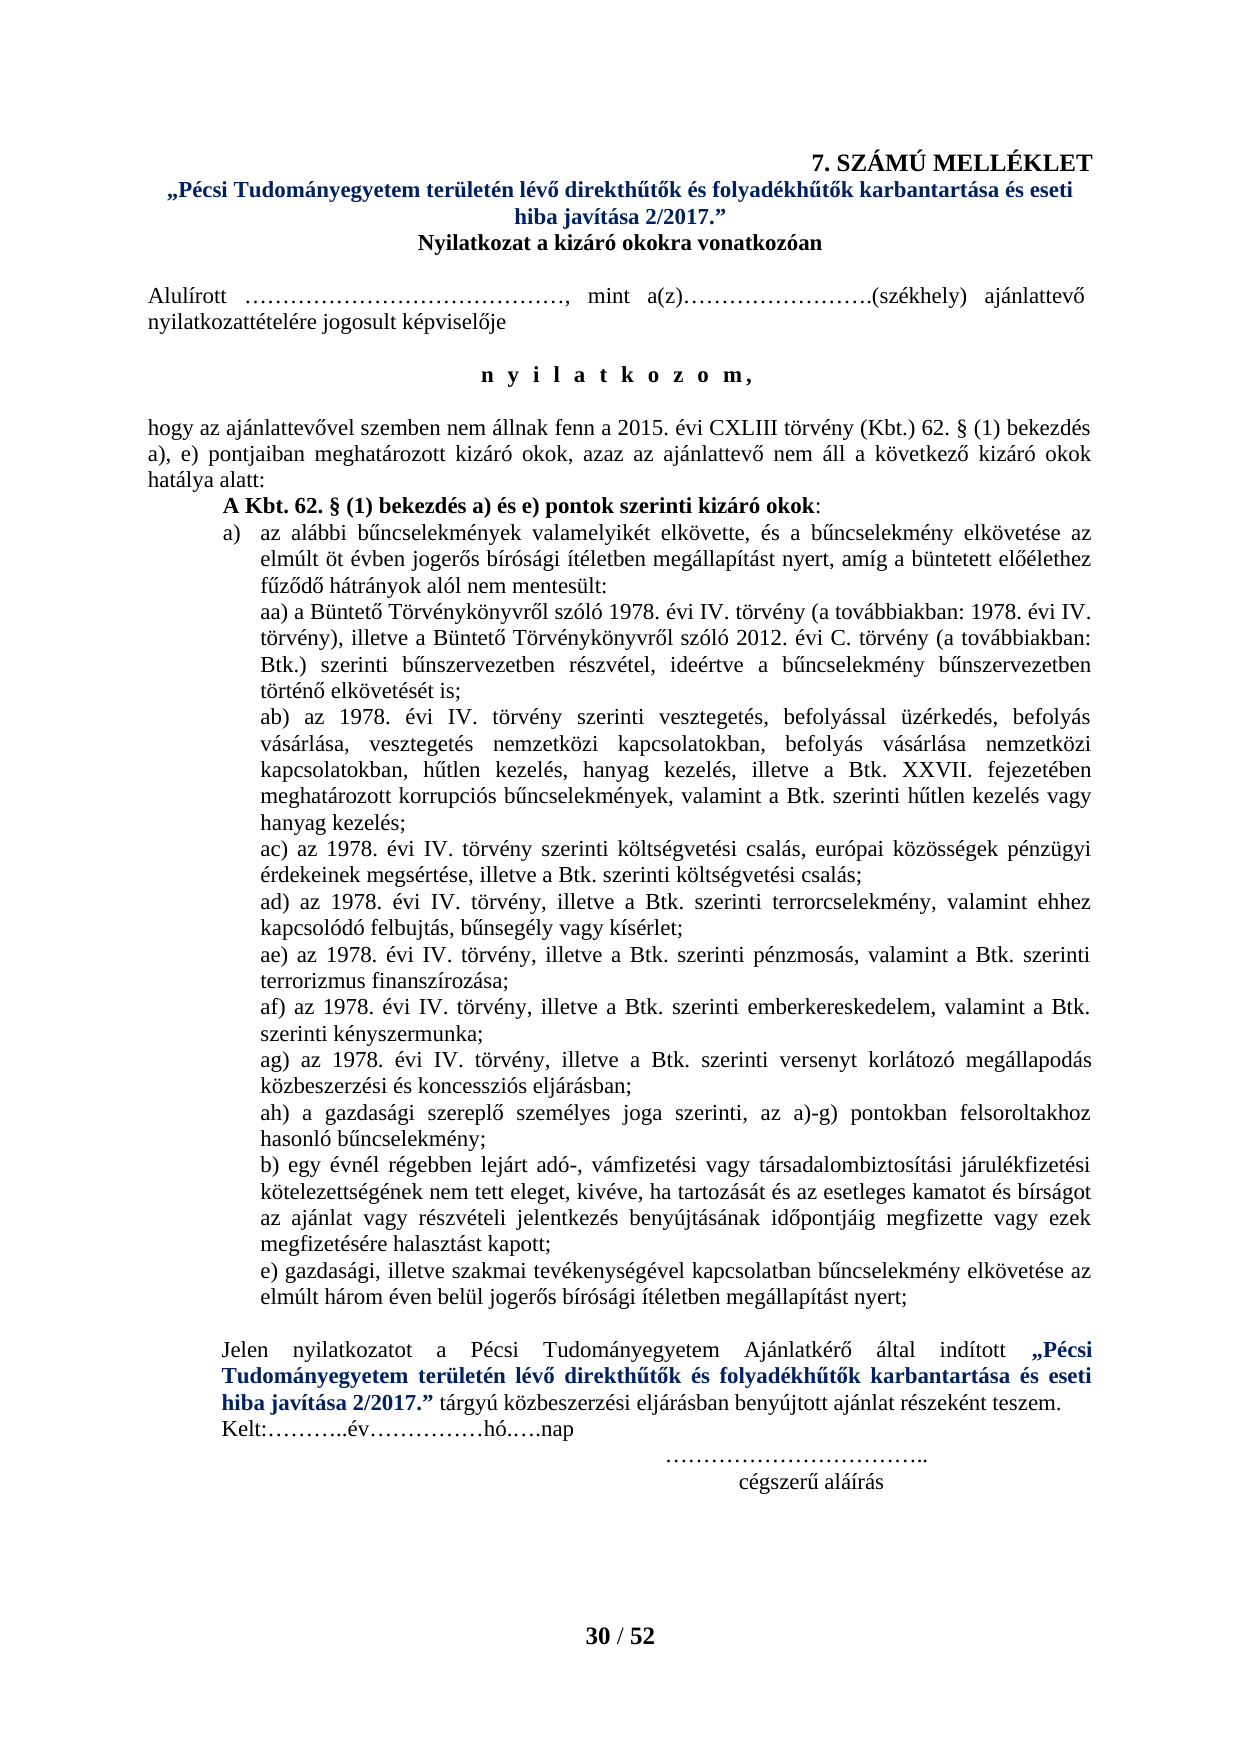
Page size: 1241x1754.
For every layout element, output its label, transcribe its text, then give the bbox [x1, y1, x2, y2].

text A Kbt. 62. § (1) bekezdés a) és e) pontok szerinti kizáró okok: [223, 493, 1093, 519]
text Kelt:………..év……………hó.….nap [221, 1415, 1093, 1441]
text cégszerű aláírás [148, 1468, 1093, 1494]
text n y i l a t k o z o m, [148, 361, 1085, 387]
text hogy az ajánlattevővel szemben nem állnak fenn a 2015. évi CXLIII törvény (Kbt.) 62. § (1) bekezdés a), e) pontjaiban meghatározott kizáró okok, azaz az ajánlattevő nem áll a következő kizáró okok hatálya alatt: [148, 413, 1093, 493]
text ae) az 1978. évi IV. törvény, illetve a Btk. szerinti pénzmosás, valamint a Btk. szerinti terrorizmus finanszírozása; [260, 941, 1093, 993]
list az alábbi bűncselekmények valamelyikét elkövette, és a bűncselekmény elkövetése az elmúlt öt évben jogerős bírósági ítéletben megállapítást nyert, amíg a büntetett előélethez fűződő hátrányok alól nem mentesült: [223, 519, 1093, 598]
text ag) az 1978. évi IV. törvény, illetve a Btk. szerinti versenyt korlátozó megállapodás közbeszerzési és koncessziós eljárásban; [260, 1046, 1093, 1099]
text b) egy évnél régebben lejárt adó-, vámfizetési vagy társadalombiztosítási járulékfizetési kötelezettségének nem tett eleget, kivéve, ha tartozását és az esetleges kamatot és bírságot az ajánlat vagy részvételi jelentkezés benyújtásának időpontjáig megfizette vagy ezek megfizetésére halasztást kapott; [260, 1151, 1093, 1257]
text 7. SZÁMÚ MELLÉKLET [148, 148, 1093, 176]
text af) az 1978. évi IV. törvény, illetve a Btk. szerinti emberkereskedelem, valamint a Btk. szerinti kényszermunka; [260, 993, 1093, 1046]
text …………………………….. [148, 1441, 1093, 1468]
text ad) az 1978. évi IV. törvény, illetve a Btk. szerinti terrorcselekmény, valamint ehhez kapcsolódó felbujtás, bűnsegély vagy kísérlet; [260, 888, 1093, 941]
text „Pécsi Tudományegyetem területén lévő direkthűtők és folyadékhűtők karbantartása és eseti hiba javítása 2/2017.” [148, 176, 1093, 229]
text ah) a gazdasági szereplő személyes joga szerinti, az a)-g) pontokban felsoroltakhoz hasonló bűncselekmény; [260, 1099, 1093, 1151]
text ac) az 1978. évi IV. törvény szerinti költségvetési csalás, európai közösségek pénzügyi érdekeinek megsértése, illetve a Btk. szerinti költségvetési csalás; [260, 835, 1093, 888]
text Nyilatkozat a kizáró okokra vonatkozóan [148, 229, 1093, 255]
text ab) az 1978. évi IV. törvény szerinti vesztegetés, befolyással üzérkedés, befolyás vásárlása, vesztegetés nemzetközi kapcsolatokban, befolyás vásárlása nemzetközi kapcsolatokban, hűtlen kezelés, hanyag kezelés, illetve a Btk. XXVII. fejezetében meghatározott korrupciós bűncselekmények, valamint a Btk. szerinti hűtlen kezelés vagy hanyag kezelés; [260, 703, 1093, 835]
text e) gazdasági, illetve szakmai tevékenységével kapcsolatban bűncselekmény elkövetése az elmúlt három éven belül jogerős bírósági ítéletben megállapítást nyert; [260, 1257, 1093, 1309]
text aa) a Büntető Törvénykönyvről szóló 1978. évi IV. törvény (a továbbiakban: 1978. évi IV. törvény), illetve a Büntető Törvénykönyvről szóló 2012. évi C. törvény (a továbbiakban: Btk.) szerinti bűnszervezetben részvétel, ideértve a bűncselekmény bűnszervezetben történő elkövetését is; [260, 598, 1093, 703]
text Alulírott ……………………………………, mint a(z)…………………….(székhely) ajánlattevő nyilatkozattételére jogosult képviselője [148, 282, 1086, 334]
text Jelen nyilatkozatot a Pécsi Tudományegyetem Ajánlatkérő által indított „Pécsi Tudományegyetem területén lévő direkthűtők és folyadékhűtők karbantartása és eseti hiba javítása 2/2017.” tárgyú közbeszerzési eljárásban benyújtott ajánlat részeként teszem. [221, 1336, 1093, 1415]
